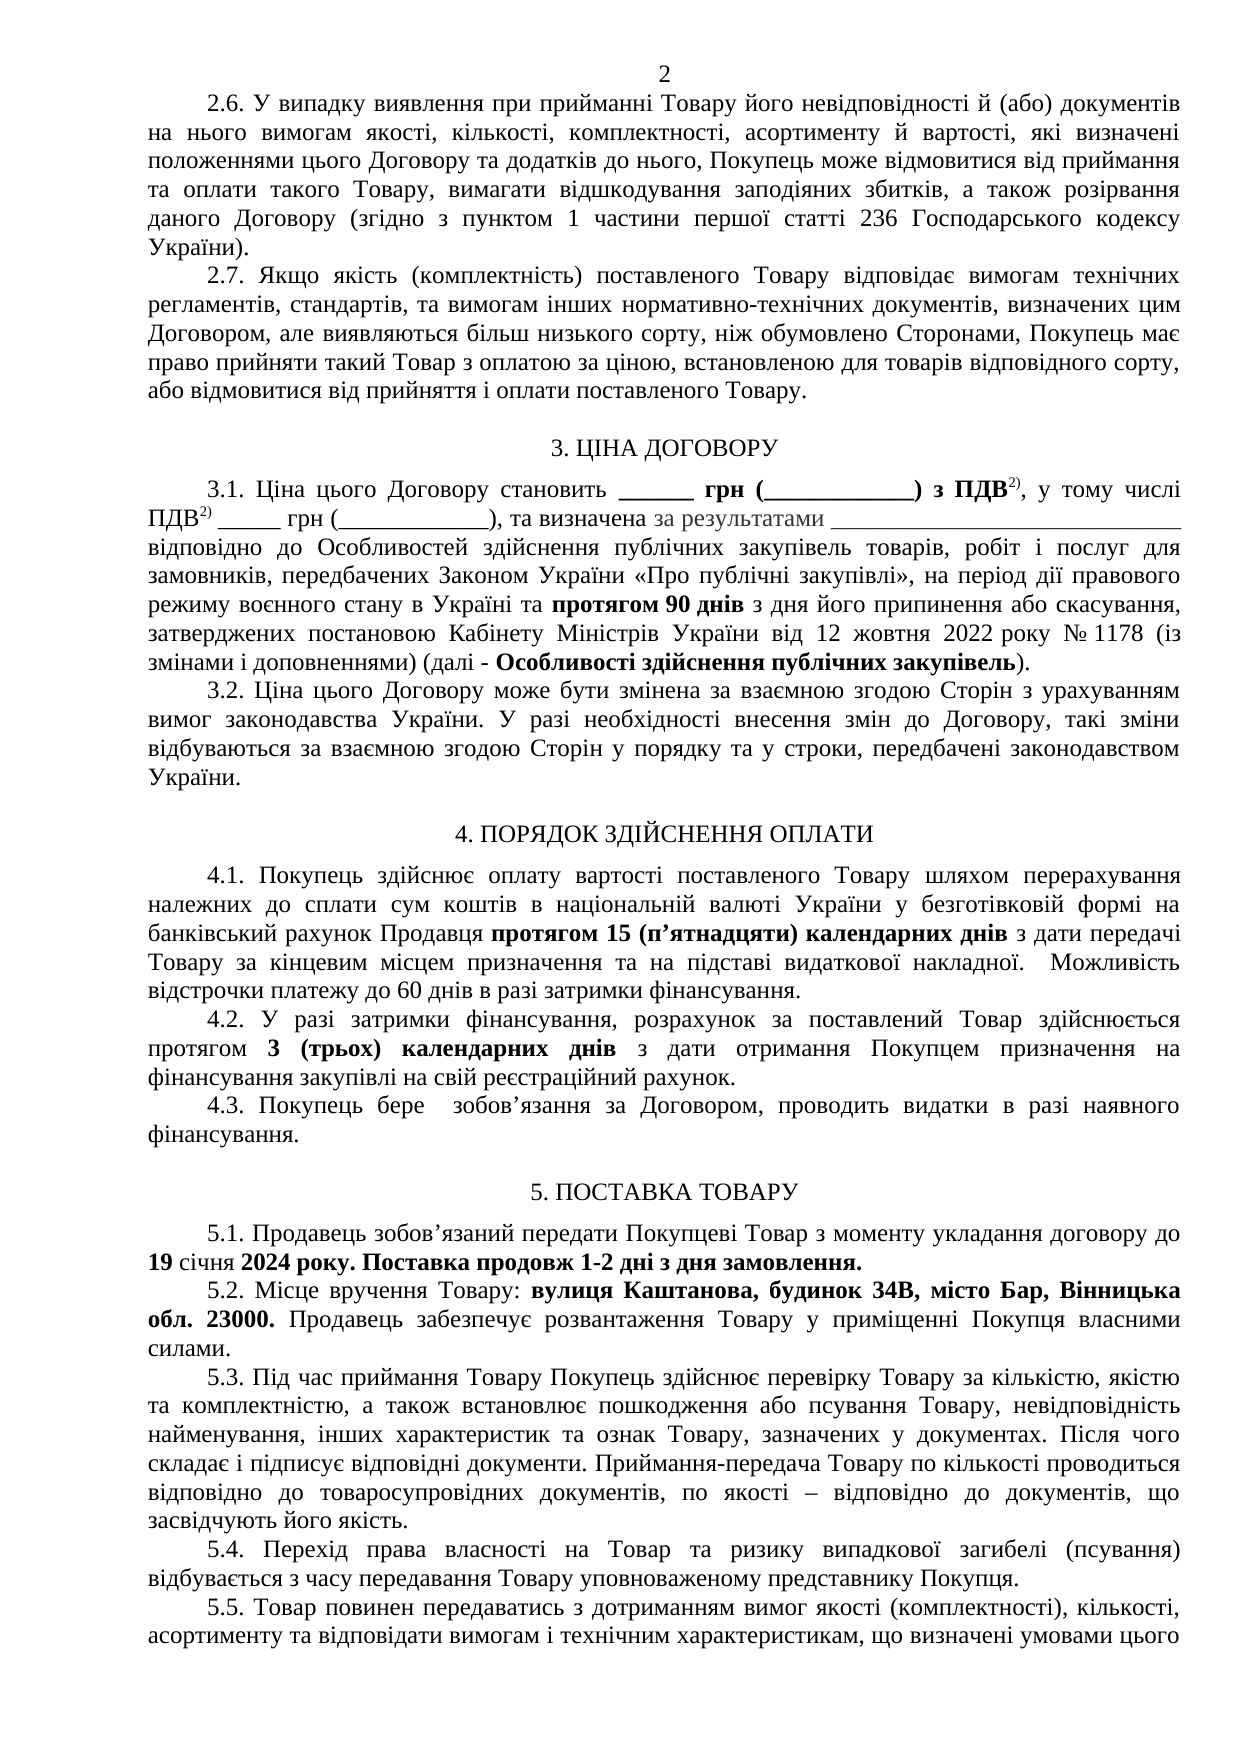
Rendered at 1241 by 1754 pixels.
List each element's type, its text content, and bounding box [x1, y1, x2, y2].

text 2.7. Якщо якість (комплектність) поставленого Товару відповідає вимогам технічних регламентів, стандартів, та вимогам інших нормативно-технічних документів, визначених цим Договором, але виявляються більш низького сорту, ніж обумовлено Сторонами, Покупець має право прийняти такий Товар з оплатою за ціною, встановленою для товарів відповідного сорту, або відмовитися від прийняття і оплати поставленого Товару. [148, 260, 1181, 404]
text 3.1. Ціна цього Договору становить ______ грн (____________) з ПДВ2), у тому числі ПДВ2) _____ грн (____________), та визначена за результатами ____________________________ відповідно до Особливостей здійснення публічних закупівель товарів, робіт і послуг для замовників, передбачених Законом України «Про публічні закупівлі», на період дії правового режиму воєнного стану в Україні та протягом 90 днів з дня його припинення або скасування, затверджених постановою Кабінету Міністрів України від 12 жовтня 2022 року № 1178 (із змінами і доповненнями) (далі - Особливості здійснення публічних закупівель). [148, 474, 1181, 675]
text 5. ПОСТАВКА ТОВАРУ [148, 1177, 1181, 1205]
text 3. ЦІНА ДОГОВОРУ [148, 433, 1181, 462]
text 5.4. Перехід права власності на Товар та ризику випадкової загибелі (псування) відбувається з часу передавання Товару уповноваженому представнику Покупця. [148, 1534, 1181, 1592]
text 2.6. У випадку виявлення при прийманні Товару його невідповідності й (або) документів на нього вимогам якості, кількості, комплектності, асортименту й вартості, які визначені положеннями цього Договору та додатків до нього, Покупець може відмовитися від приймання та оплати такого Товару, вимагати відшкодування заподіяних збитків, а також розірвання даного Договору (згідно з пунктом 1 частини першої статті 236 Господарського кодексу України). [148, 88, 1181, 260]
text 4.2. У разі затримки фінансування, розрахунок за поставлений Товар здійснюється протягом 3 (трьох) календарних днів з дати отримання Покупцем призначення на фінансування закупівлі на свій реєстраційний рахунок. [148, 1004, 1181, 1090]
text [148, 1592, 1181, 1649]
text 4.1. Покупець здійснює оплату вартості поставленого Товару шляхом перерахування належних до сплати сум коштів в національній валюті України у безготівковій формі на банківський рахунок Продавця протягом 15 (п’ятнадцяти) календарних днів з дати передачі Товару за кінцевим місцем призначення та на підставі видаткової накладної. Можливість відстрочки платежу до 60 днів в разі затримки фінансування. [148, 918, 1181, 1004]
text 5.1. Продавець зобов’язаний передати Покупцеві Товар з моменту укладання договору до 19 січня 2024 року. Поставка продовж 1-2 дні з дня замовлення. [148, 1218, 1181, 1275]
text 5.2. Місце вручення Товару: вулиця Каштанова, будинок 34В, місто Бар, Вінницька обл. 23000. Продавець забезпечує розвантаження Товару у приміщенні Покупця власними силами. [148, 1275, 1181, 1362]
text 3.2. Ціна цього Договору може бути змінена за взаємною згодою Сторін з урахуванням вимог законодавства України. У разі необхідності внесення змін до Договору, такі зміни відбуваються за взаємною згодою Сторін у порядку та у строки, передбачені законодавством України. [148, 675, 1181, 790]
text 4. ПОРЯДОК ЗДІЙСНЕННЯ ОПЛАТИ [148, 819, 1181, 848]
text 5.3. Під час приймання Товару Покупець здійснює перевірку Товару за кількістю, якістю та комплектністю, а також встановлює пошкодження або псування Товару, невідповідність найменування, інших характеристик та ознак Товару, зазначених у документах. Після чого складає і підписує відповідні документи. Приймання-передача Товару по кількості проводиться відповідно до товаросупровідних документів, по якості – відповідно до документів, що засвідчують його якість. [148, 1362, 1181, 1534]
text 4.3. Покупець бере зобов’язання за Договором, проводить видатки в разі наявного фінансування. [148, 1090, 1181, 1148]
